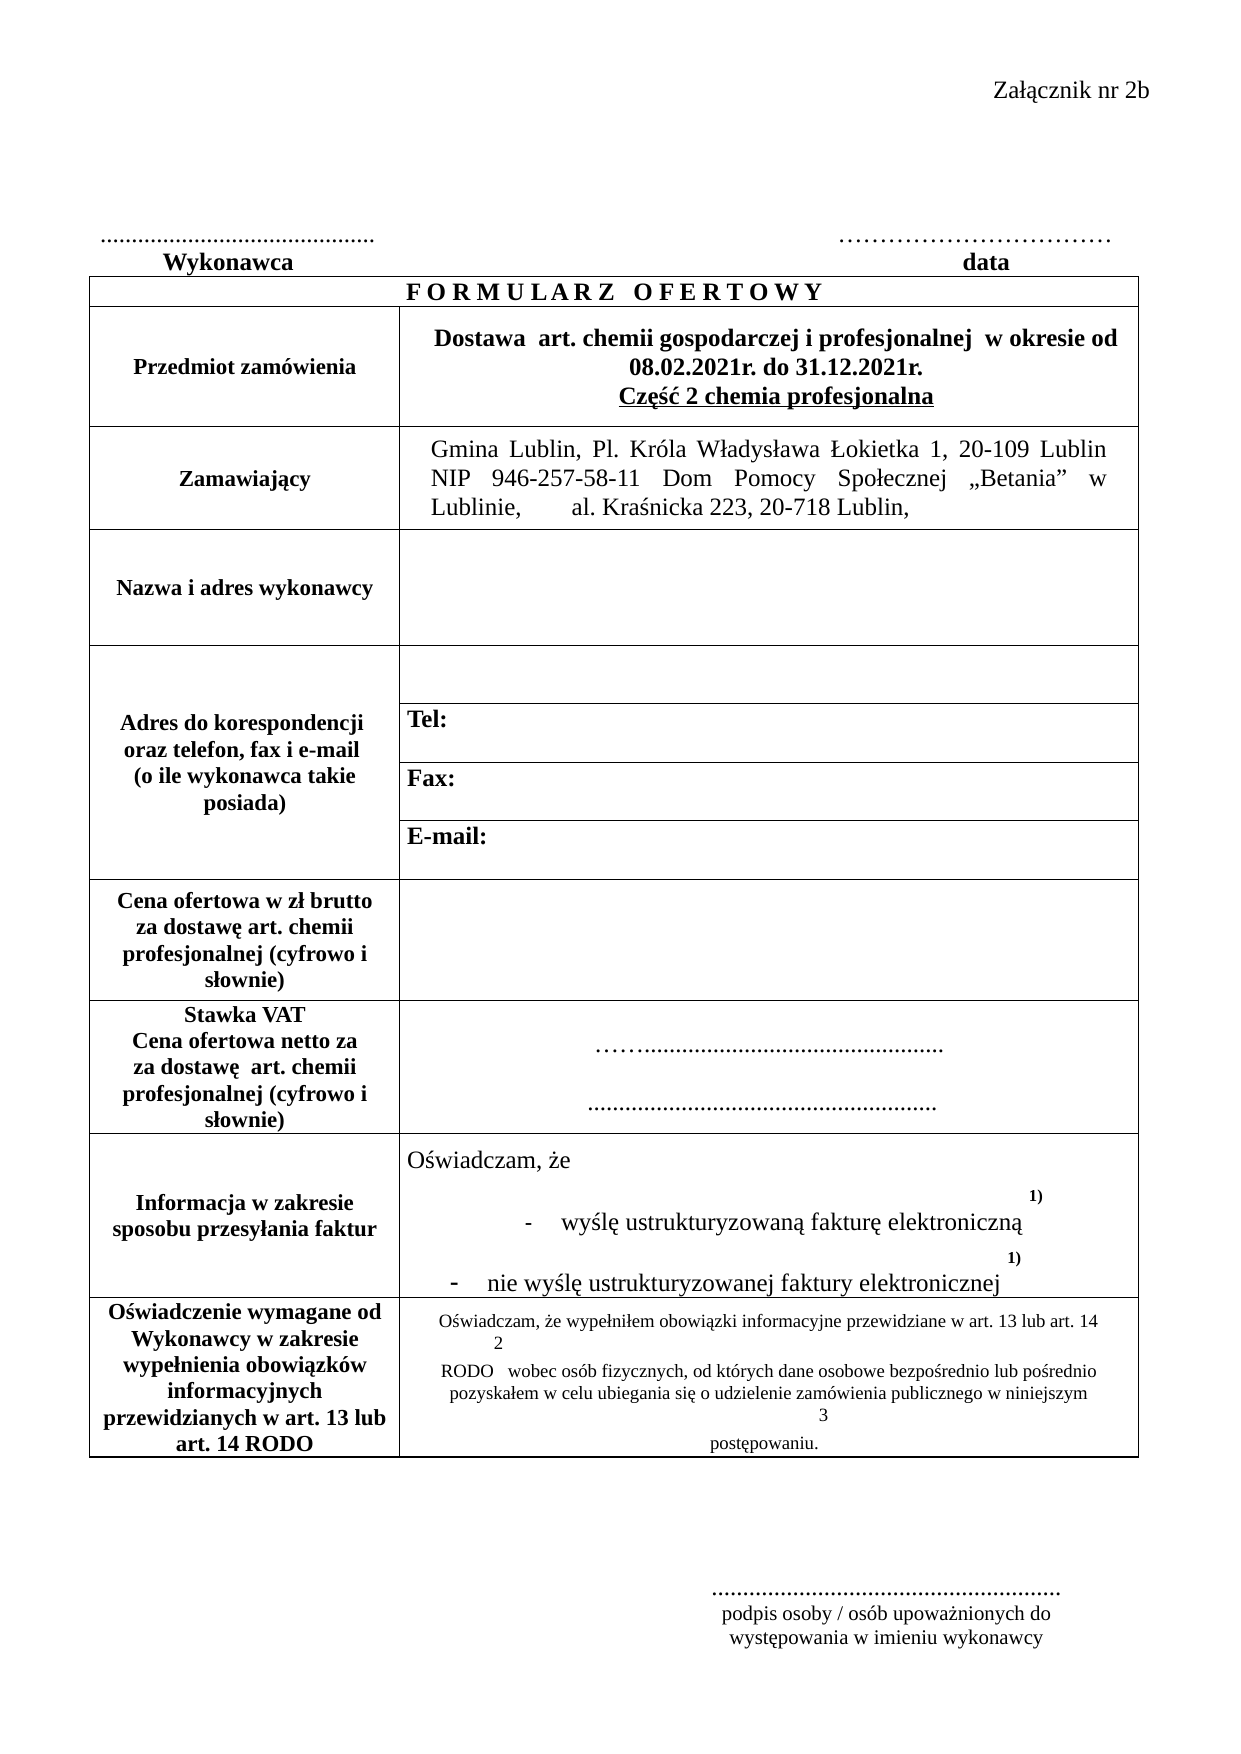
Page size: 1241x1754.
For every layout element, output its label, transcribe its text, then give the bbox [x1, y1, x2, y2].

text podpis osoby / osób upoważnionych do [517, 1601, 1181, 1625]
table_header F O R M U L A R Z O F E R T O W Y [90, 277, 1138, 306]
table_cell [400, 880, 1138, 1000]
text Wykonawca data [75, 247, 1181, 276]
text występowania w imieniu wykonawcy [517, 1625, 1181, 1649]
table_cell Dostawa art. chemii gospodarczej i profesjonalnej w okresie od 08.02.2021r. do 31.12.2021r. Część 2 chemia profesjonalna [400, 307, 1138, 426]
table_cell Nazwa i adres wykonawcy [90, 530, 399, 644]
table_cell Oświadczenie wymagane od Wykonawcy w zakresie wypełnienia obowiązków informacyjnych przewidzianych w art. 13 lub art. 14 RODO [90, 1298, 399, 1456]
table_cell [400, 530, 1138, 644]
table_cell [400, 646, 1138, 703]
table_cell Przedmiot zamówienia [90, 307, 399, 426]
table_cell Fax: [400, 763, 1138, 820]
table_cell Cena ofertowa w zł brutto za dostawę art. chemii profesjonalnej (cyfrowo i słownie) [90, 880, 399, 1000]
table_cell Oświadczam, że wyślę ustrukturyzowaną fakturę elektroniczną 1) nie wyślę ustrukturyzowanej faktury elektronicznej 1) [400, 1134, 1138, 1297]
table_cell Oświadczam, że wypełniłem obowiązki informacyjne przewidziane w art. 13 lub art. 14 RODO2 wobec osób fizycznych, od których dane osobowe bezpośrednio lub pośrednio pozyskałem w celu ubiegania się o udzielenie zamówienia publicznego w niniejszym postępowaniu.3 [400, 1298, 1138, 1456]
table_cell ……................................................ ........................................................ [400, 1001, 1138, 1132]
table_cell Tel: [400, 704, 1138, 762]
table_cell Informacja w zakresie sposobu przesyłania faktur [90, 1134, 399, 1297]
table_cell Adres do korespondencji oraz telefon, fax i e-mail (o ile wykonawca takie posiada) [90, 646, 399, 879]
table_cell E-mail: [400, 821, 1138, 879]
text ............................................ …………………………… [75, 219, 1181, 247]
table_cell Gmina Lublin, Pl. Króla Władysława Łokietka 1, 20-109 Lublin NIP 946-257-58-11 Dom Pomocy Społecznej „Betania” w Lublinie, al. Kraśnicka 223, 20-718 Lublin, [400, 427, 1138, 528]
text ........................................................ [517, 1572, 1181, 1601]
subtitle Załącznik nr 2b [75, 75, 1181, 104]
table_cell Stawka VAT Cena ofertowa netto za za dostawę art. chemii profesjonalnej (cyfrowo i słownie) [90, 1001, 399, 1132]
table_cell Zamawiający [90, 427, 399, 528]
